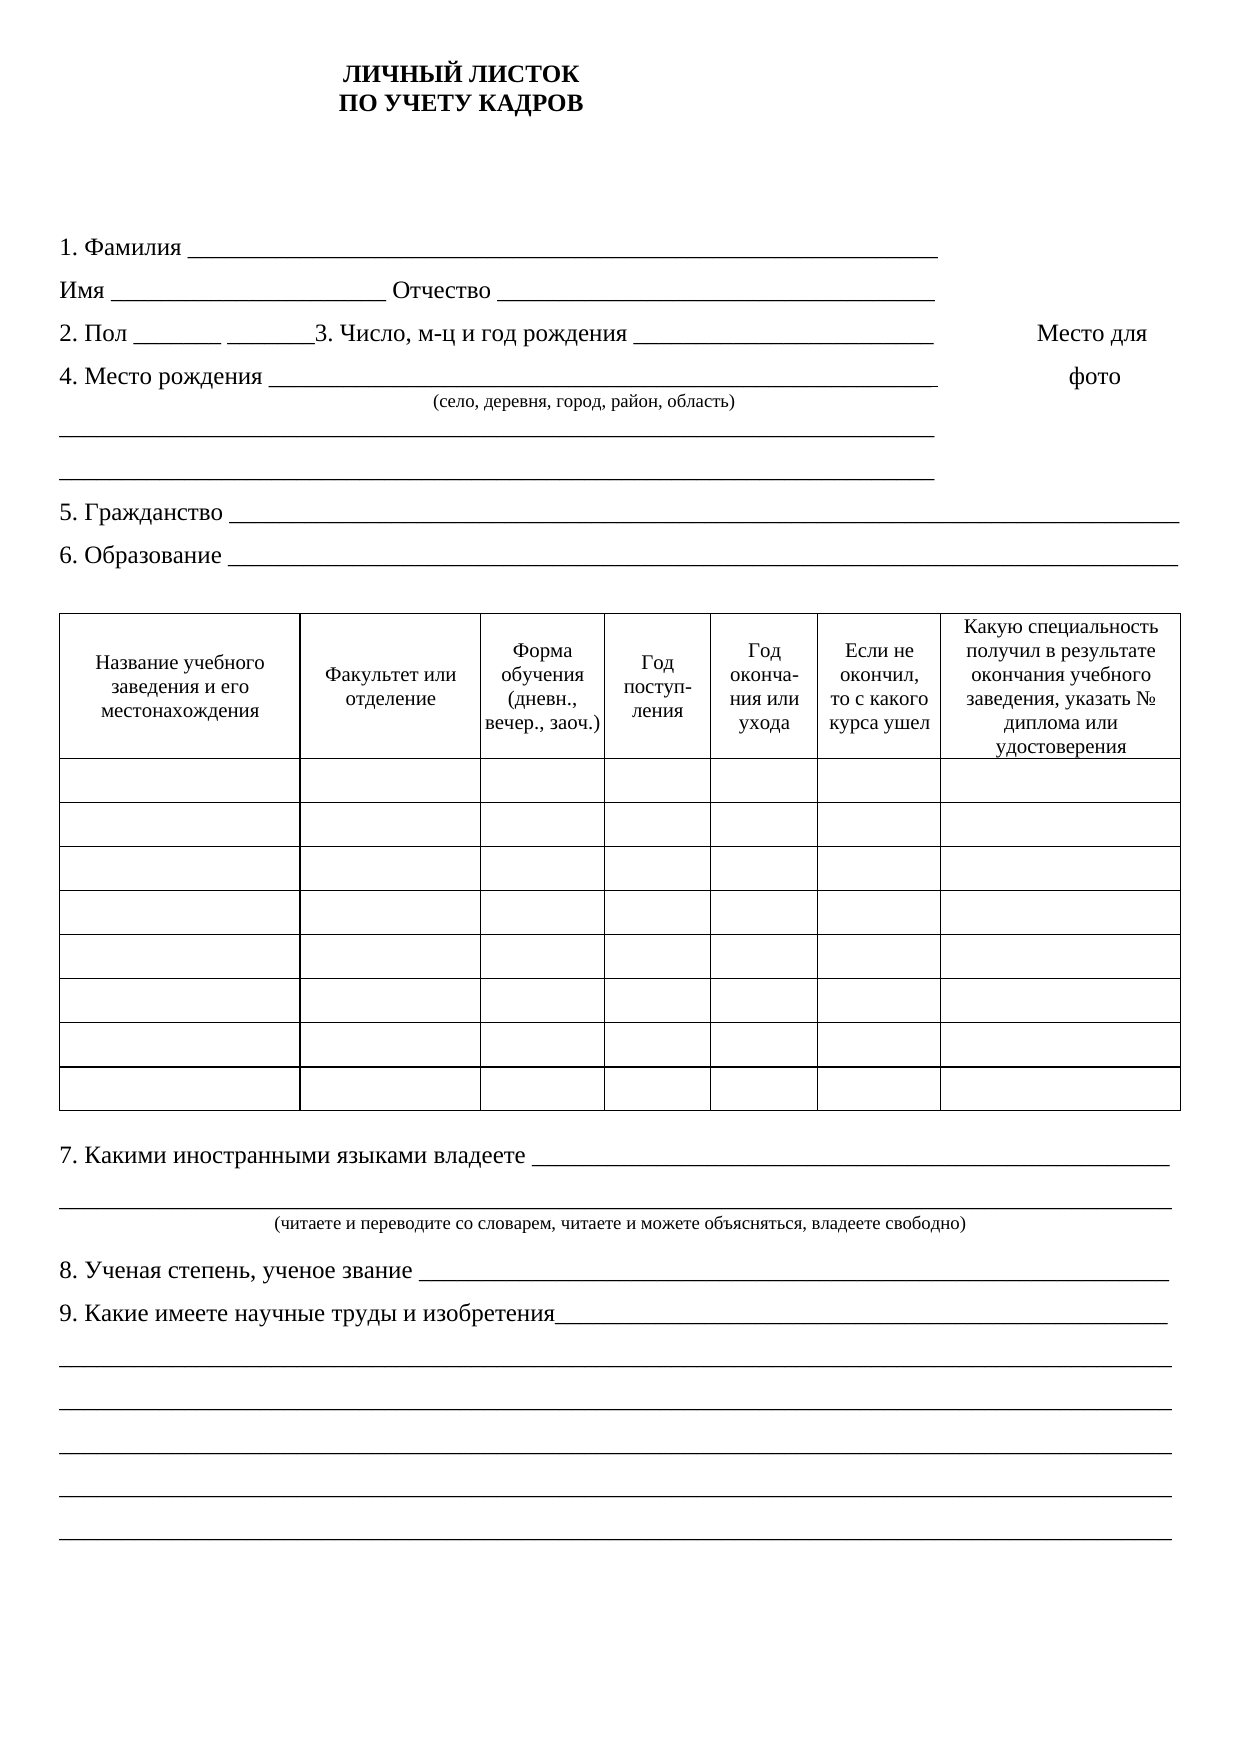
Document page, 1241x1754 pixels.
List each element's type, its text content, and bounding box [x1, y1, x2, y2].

table_cell [605, 979, 710, 1022]
table_cell [60, 891, 299, 934]
text _________________________________________________________________________________________ [59, 1341, 1182, 1370]
table_cell [941, 803, 1180, 846]
table_cell [941, 847, 1180, 890]
title ЛИЧНЫЙ ЛИСТОК [59, 59, 863, 88]
text ______________________________________________________________________ [59, 454, 940, 483]
table_header Форма обучения (дневн., вечер., заоч.) [481, 614, 604, 758]
table_cell [818, 891, 940, 934]
table_cell [481, 891, 604, 934]
table_cell [711, 935, 817, 978]
table_cell [301, 1068, 480, 1110]
table_cell [605, 1068, 710, 1110]
table_cell [818, 847, 940, 890]
table_cell [711, 847, 817, 890]
table_cell [481, 803, 604, 846]
text Имя ______________________ Отчество ___________________________________ [59, 275, 940, 303]
table_cell [60, 803, 299, 846]
table_header Факультет или отделение [301, 614, 480, 758]
text _________________________________________________________________________________________ [59, 1183, 1182, 1212]
table_cell [301, 935, 480, 978]
table_cell [818, 1023, 940, 1066]
table_cell [605, 847, 710, 890]
table_cell [481, 847, 604, 890]
table_cell [941, 1068, 1180, 1110]
table_cell [605, 803, 710, 846]
table_cell [711, 803, 817, 846]
text 4. Место рождения _____________________________________________________ фото [59, 361, 1184, 390]
table_cell [60, 1068, 299, 1110]
table_header Какую специальность получил в результате окончания учебного заведения, указать № диплома или удостоверения [941, 614, 1180, 758]
text (читаете и переводите со словарем, читаете и можете объясняться, владеете свободно) [59, 1212, 1182, 1234]
table_cell [60, 935, 299, 978]
table_cell [60, 759, 299, 802]
table_header Год поступ-ления [605, 614, 710, 758]
table_cell [941, 891, 1180, 934]
table_cell [60, 979, 299, 1022]
table_cell [481, 935, 604, 978]
text ____________________________________________________________________________________________________________________________________________________________________________________________________________________________________________________________________________________________________________________________________________________________________ [59, 1384, 1182, 1629]
table_cell [481, 979, 604, 1022]
table_header Если не окончил, то с какого курса ушел [818, 614, 940, 758]
table_cell [301, 1023, 480, 1066]
table_cell [711, 759, 817, 802]
table_cell [818, 979, 940, 1022]
table_cell [711, 1068, 817, 1110]
table_cell [301, 803, 480, 846]
table_cell [941, 979, 1180, 1022]
text ______________________________________________________________________ [59, 411, 940, 440]
text 9. Какие имеете научные труды и изобретения_________________________________________________ [59, 1298, 1182, 1327]
table_cell [818, 759, 940, 802]
table_cell [818, 803, 940, 846]
table_cell [605, 1023, 710, 1066]
table_cell [301, 891, 480, 934]
table_cell [941, 935, 1180, 978]
table_cell [711, 1023, 817, 1066]
table_cell [605, 935, 710, 978]
text 8. Ученая степень, ученое звание ____________________________________________________________ [59, 1255, 1182, 1284]
table_cell [60, 847, 299, 890]
table_cell [481, 1023, 604, 1066]
table_cell [711, 891, 817, 934]
table_cell [818, 1068, 940, 1110]
text 2. Пол _______ _______3. Число, м-ц и год рождения ________________________ Место для [59, 318, 1165, 347]
table_cell [605, 759, 710, 802]
table_cell [941, 1023, 1180, 1066]
text 6. Образование ____________________________________________________________________________ [59, 541, 1182, 569]
text 5. Гражданство ____________________________________________________________________________ [59, 497, 1182, 526]
table_cell [301, 847, 480, 890]
subtitle ПО УЧЕТУ КАДРОВ [59, 88, 863, 203]
table_header Год оконча-ния или ухода [711, 614, 817, 758]
table_cell [818, 935, 940, 978]
table_cell [941, 759, 1180, 802]
table_cell [301, 979, 480, 1022]
table_cell [605, 891, 710, 934]
table_cell [481, 759, 604, 802]
table_cell [481, 1068, 604, 1110]
text 7. Какими иностранными языками владеете ___________________________________________________ [59, 1140, 1182, 1169]
table_cell [301, 759, 480, 802]
table_header Название учебного заведения и его местонахождения [60, 614, 299, 758]
table_cell [60, 1023, 299, 1066]
table_cell [711, 979, 817, 1022]
text (село, деревня, город, район, область) [59, 390, 1184, 411]
text 1. Фамилия ____________________________________________________________ [59, 232, 940, 260]
